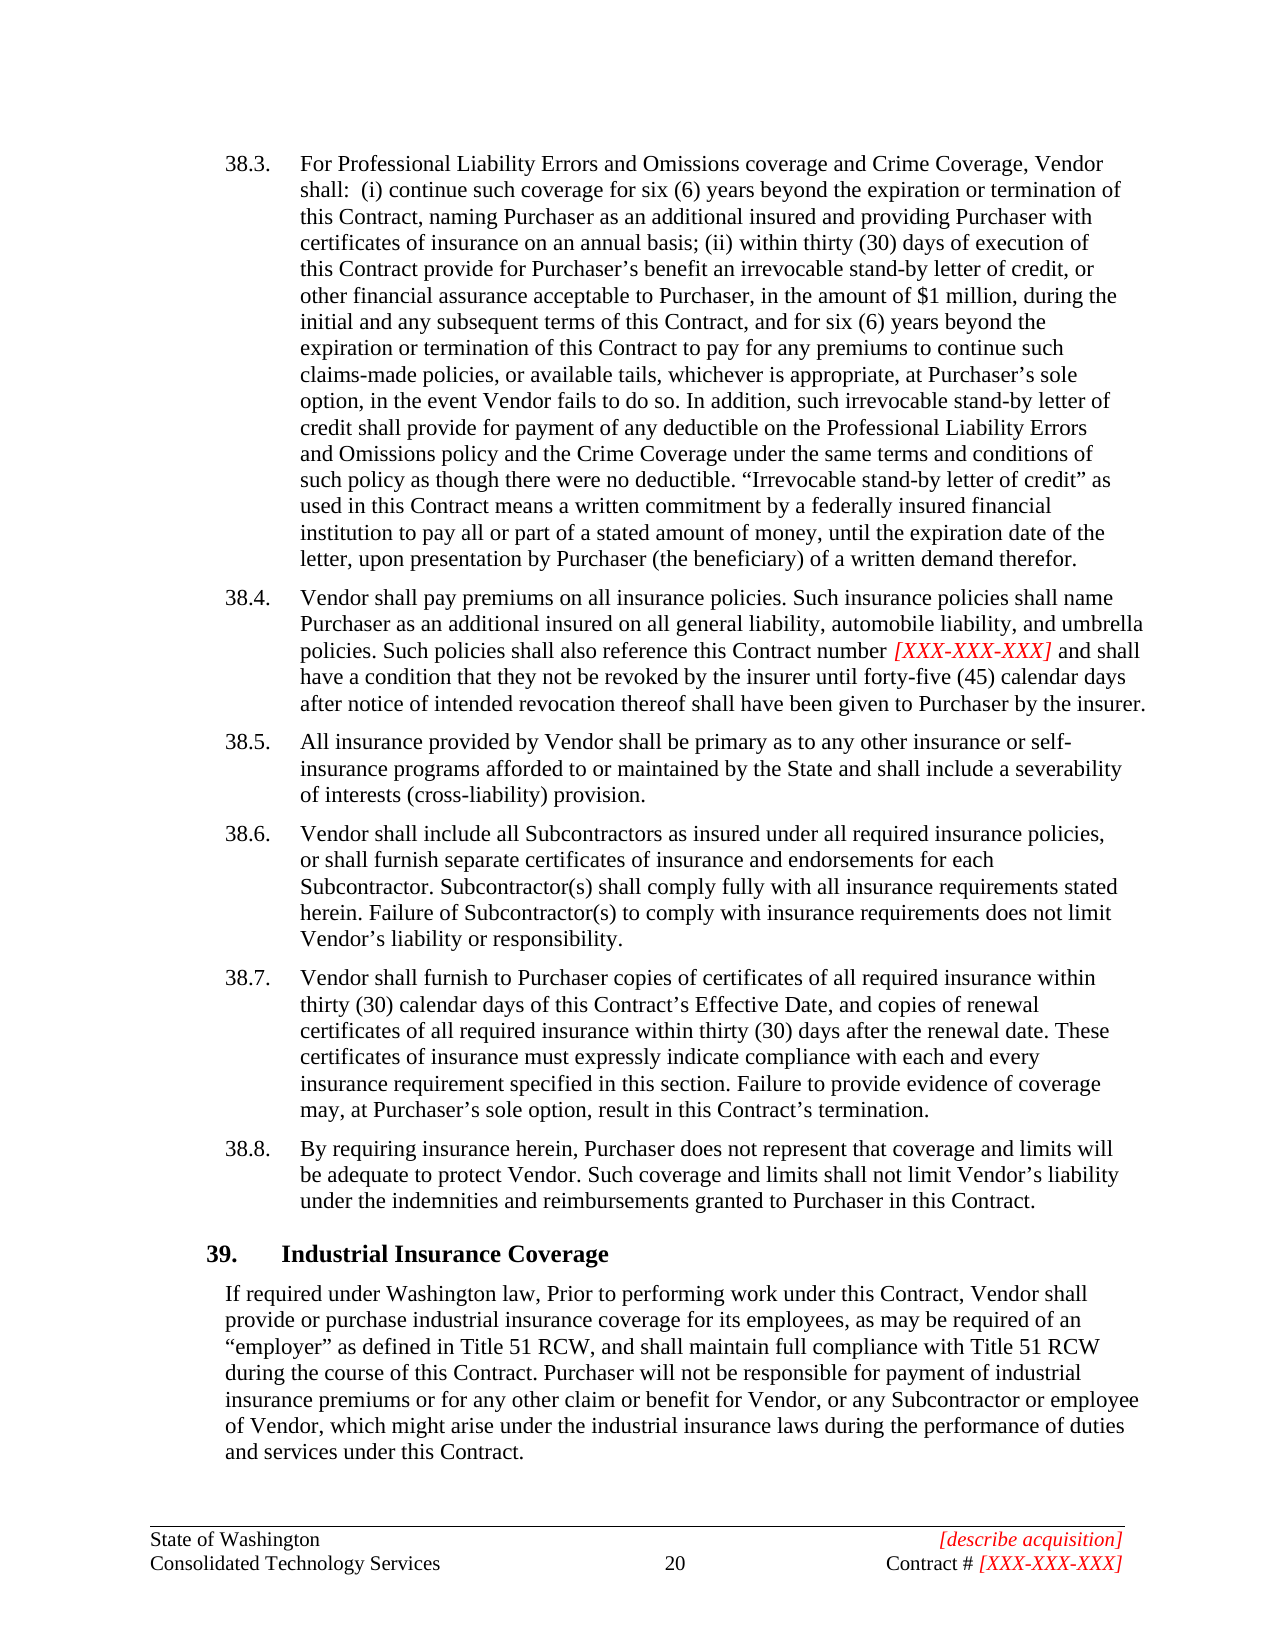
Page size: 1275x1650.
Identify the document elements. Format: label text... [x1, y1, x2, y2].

subtitle If required under Washington law, Prior to performing work under this Contract, Vendor shall provide or purchase industrial insurance coverage for its employees, as may be required of an “employer” as defined in Title 51 RCW, and shall maintain full compliance with Title 51 RCW during the course of this Contract. Purchaser will not be responsible for payment of industrial insurance premiums or for any other claim or benefit for Vendor, or any Subcontractor or employee of Vendor, which might arise under the industrial insurance laws during the performance of duties and services under this Contract. [225, 1280, 1144, 1465]
subtitle Vendor shall include all Subcontractors as insured under all required insurance policies, or shall furnish separate certificates of insurance and endorsements for each Subcontractor. Subcontractor(s) shall comply fully with all insurance requirements stated herein. Failure of Subcontractor(s) to comply with insurance requirements does not limit Vendor’s liability or responsibility. [225, 820, 1125, 952]
subtitle Industrial Insurance Coverage [206, 1239, 1125, 1268]
subtitle By requiring insurance herein, Purchaser does not represent that coverage and limits will be adequate to protect Vendor. Such coverage and limits shall not limit Vendor’s liability under the indemnities and reimbursements granted to Purchaser in this Contract. [225, 1135, 1125, 1214]
subtitle For Professional Liability Errors and Omissions coverage and Crime Coverage, Vendor shall: (i) continue such coverage for six (6) years beyond the expiration or termination of this Contract, naming Purchaser as an additional insured and providing Purchaser with certificates of insurance on an annual basis; (ii) within thirty (30) days of execution of this Contract provide for Purchaser’s benefit an irrevocable stand-by letter of credit, or other financial assurance acceptable to Purchaser, in the amount of $1 million, during the initial and any subsequent terms of this Contract, and for six (6) years beyond the expiration or termination of this Contract to pay for any premiums to continue such claims-made policies, or available tails, whichever is appropriate, at Purchaser’s sole option, in the event Vendor fails to do so. In addition, such irrevocable stand-by letter of credit shall provide for payment of any deductible on the Professional Liability Errors and Omissions policy and the Crime Coverage under the same terms and conditions of such policy as though there were no deductible. “Irrevocable stand-by letter of credit” as used in this Contract means a written commitment by a federally insured financial institution to pay all or part of a stated amount of money, until the expiration date of the letter, upon presentation by Purchaser (the beneficiary) of a written demand therefor. [225, 150, 1125, 572]
subtitle Vendor shall pay premiums on all insurance policies. Such insurance policies shall name Purchaser as an additional insured on all general liability, automobile liability, and umbrella policies. Such policies shall also reference this Contract number [XXX-XXX-XXX] and shall have a condition that they not be revoked by the insurer until forty-five (45) calendar days after notice of intended revocation thereof shall have been given to Purchaser by the insurer. [225, 584, 1162, 716]
subtitle All insurance provided by Vendor shall be primary as to any other insurance or self-insurance programs afforded to or maintained by the State and shall include a severability of interests (cross-liability) provision. [225, 728, 1125, 807]
subtitle Vendor shall furnish to Purchaser copies of certificates of all required insurance within thirty (30) calendar days of this Contract’s Effective Date, and copies of renewal certificates of all required insurance within thirty (30) days after the renewal date. These certificates of insurance must expressly indicate compliance with each and every insurance requirement specified in this section. Failure to provide evidence of coverage may, at Purchaser’s sole option, result in this Contract’s termination. [225, 964, 1125, 1122]
